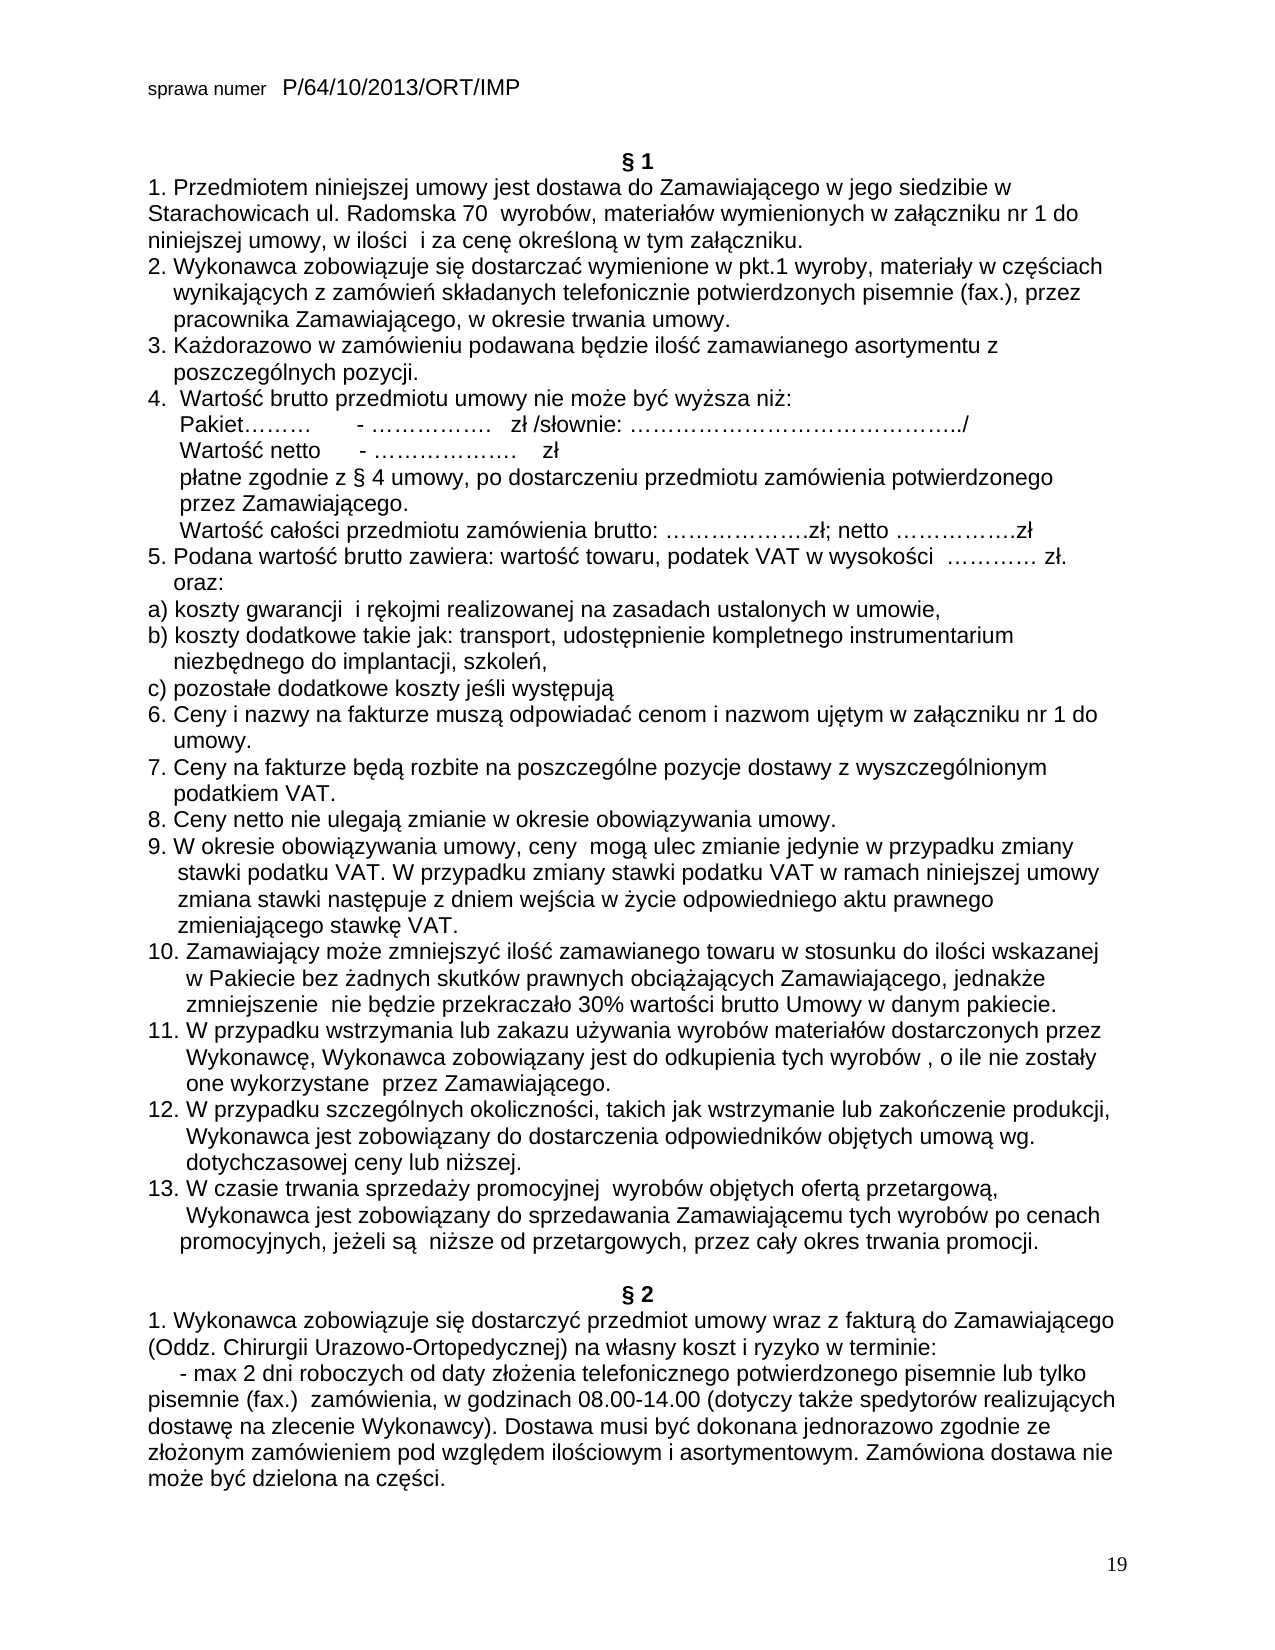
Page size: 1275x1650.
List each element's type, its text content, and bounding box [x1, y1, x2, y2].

text Wykonawca jest zobowiązany do dostarczenia odpowiedników objętych umową wg. [148, 1123, 1127, 1149]
text a) koszty gwarancji i rękojmi realizowanej na zasadach ustalonych w umowie, [148, 596, 1127, 622]
text dotychczasowej ceny lub niższej. [148, 1149, 1127, 1175]
text niezbędnego do implantacji, szkoleń, [148, 648, 1127, 675]
text przez Zamawiającego. [148, 490, 1127, 517]
text § 2 [148, 1281, 1127, 1307]
text oraz: [148, 569, 1127, 596]
text Pakiet……… - ……………. zł /słownie: ……………………………………../ [148, 411, 1127, 437]
text 12. W przypadku szczególnych okoliczności, takich jak wstrzymanie lub zakończenie produkcji, [148, 1096, 1127, 1123]
text Wykonawca jest zobowiązany do sprzedawania Zamawiającemu tych wyrobów po cenach [148, 1202, 1127, 1228]
text 1. Przedmiotem niniejszej umowy jest dostawa do Zamawiającego w jego siedzibie w Starachowicach ul. Radomska 70 wyrobów, materiałów wymienionych w załączniku nr 1 do niniejszej umowy, w ilości i za cenę określoną w tym załączniku. [148, 174, 1127, 253]
text wynikających z zamówień składanych telefonicznie potwierdzonych pisemnie (fax.), przez [148, 279, 1127, 306]
text c) pozostałe dodatkowe koszty jeśli występują [148, 675, 1127, 701]
text 10. Zamawiający może zmniejszyć ilość zamawianego towaru w stosunku do ilości wskazanej [148, 938, 1127, 964]
text 7. Ceny na fakturze będą rozbite na poszczególne pozycje dostawy z wyszczególnionym [148, 754, 1127, 780]
text 13. W czasie trwania sprzedaży promocyjnej wyrobów objętych ofertą przetargową, [148, 1175, 1127, 1202]
text 6. Ceny i nazwy na fakturze muszą odpowiadać cenom i nazwom ujętym w załączniku nr 1 do [148, 701, 1127, 727]
text umowy. [148, 727, 1127, 754]
text podatkiem VAT. [148, 780, 1127, 806]
text 5. Podana wartość brutto zawiera: wartość towaru, podatek VAT w wysokości ………… zł. [148, 543, 1127, 569]
text 1. Wykonawca zobowiązuje się dostarczyć przedmiot umowy wraz z fakturą do Zamawiającego (Oddz. Chirurgii Urazowo-Ortopedycznej) na własny koszt i ryzyko w terminie: [148, 1307, 1127, 1360]
text pracownika Zamawiającego, w okresie trwania umowy. [148, 306, 1127, 332]
text Wykonawcę, Wykonawca zobowiązany jest do odkupienia tych wyrobów , o ile nie zostały [148, 1044, 1127, 1070]
text § 1 [148, 148, 1127, 174]
text 3. Każdorazowo w zamówieniu podawana będzie ilość zamawianego asortymentu z [148, 332, 1127, 358]
text b) koszty dodatkowe takie jak: transport, udostępnienie kompletnego instrumentarium [148, 622, 1127, 648]
text Wartość netto - ………………. zł [148, 437, 1127, 464]
text płatne zgodnie z § 4 umowy, po dostarczeniu przedmiotu zamówienia potwierdzonego [148, 464, 1127, 490]
text 8. Ceny netto nie ulegają zmianie w okresie obowiązywania umowy. [148, 806, 1127, 833]
text promocyjnych, jeżeli są niższe od przetargowych, przez cały okres trwania promocji. [148, 1228, 1127, 1254]
text 2. Wykonawca zobowiązuje się dostarczać wymienione w pkt.1 wyroby, materiały w częściach [148, 253, 1127, 279]
text 9. W okresie obowiązywania umowy, ceny mogą ulec zmianie jedynie w przypadku zmiany stawki podatku VAT. W przypadku zmiany stawki podatku VAT w ramach niniejszej umowy zmiana stawki następuje z dniem wejścia w życie odpowiedniego aktu prawnego zmieniającego stawkę VAT. [148, 833, 1127, 938]
text Wartość całości przedmiotu zamówienia brutto: ……………….zł; netto …………….zł [148, 517, 1127, 543]
text - max 2 dni roboczych od daty złożenia telefonicznego potwierdzonego pisemnie lub tylko pisemnie (fax.) zamówienia, w godzinach 08.00-14.00 (dotyczy także spedytorów realizujących dostawę na zlecenie Wykonawcy). Dostawa musi być dokonana jednorazowo zgodnie ze złożonym zamówieniem pod względem ilościowym i asortymentowym. Zamówiona dostawa nie może być dzielona na części. [148, 1360, 1127, 1492]
text poszczególnych pozycji. [148, 358, 1127, 385]
text 11. W przypadku wstrzymania lub zakazu używania wyrobów materiałów dostarczonych przez [148, 1017, 1127, 1044]
text zmniejszenie nie będzie przekraczało 30% wartości brutto Umowy w danym pakiecie. [148, 991, 1127, 1017]
text w Pakiecie bez żadnych skutków prawnych obciążających Zamawiającego, jednakże [148, 964, 1127, 991]
text 4. Wartość brutto przedmiotu umowy nie może być wyższa niż: [148, 385, 1127, 411]
text one wykorzystane przez Zamawiającego. [148, 1070, 1127, 1096]
